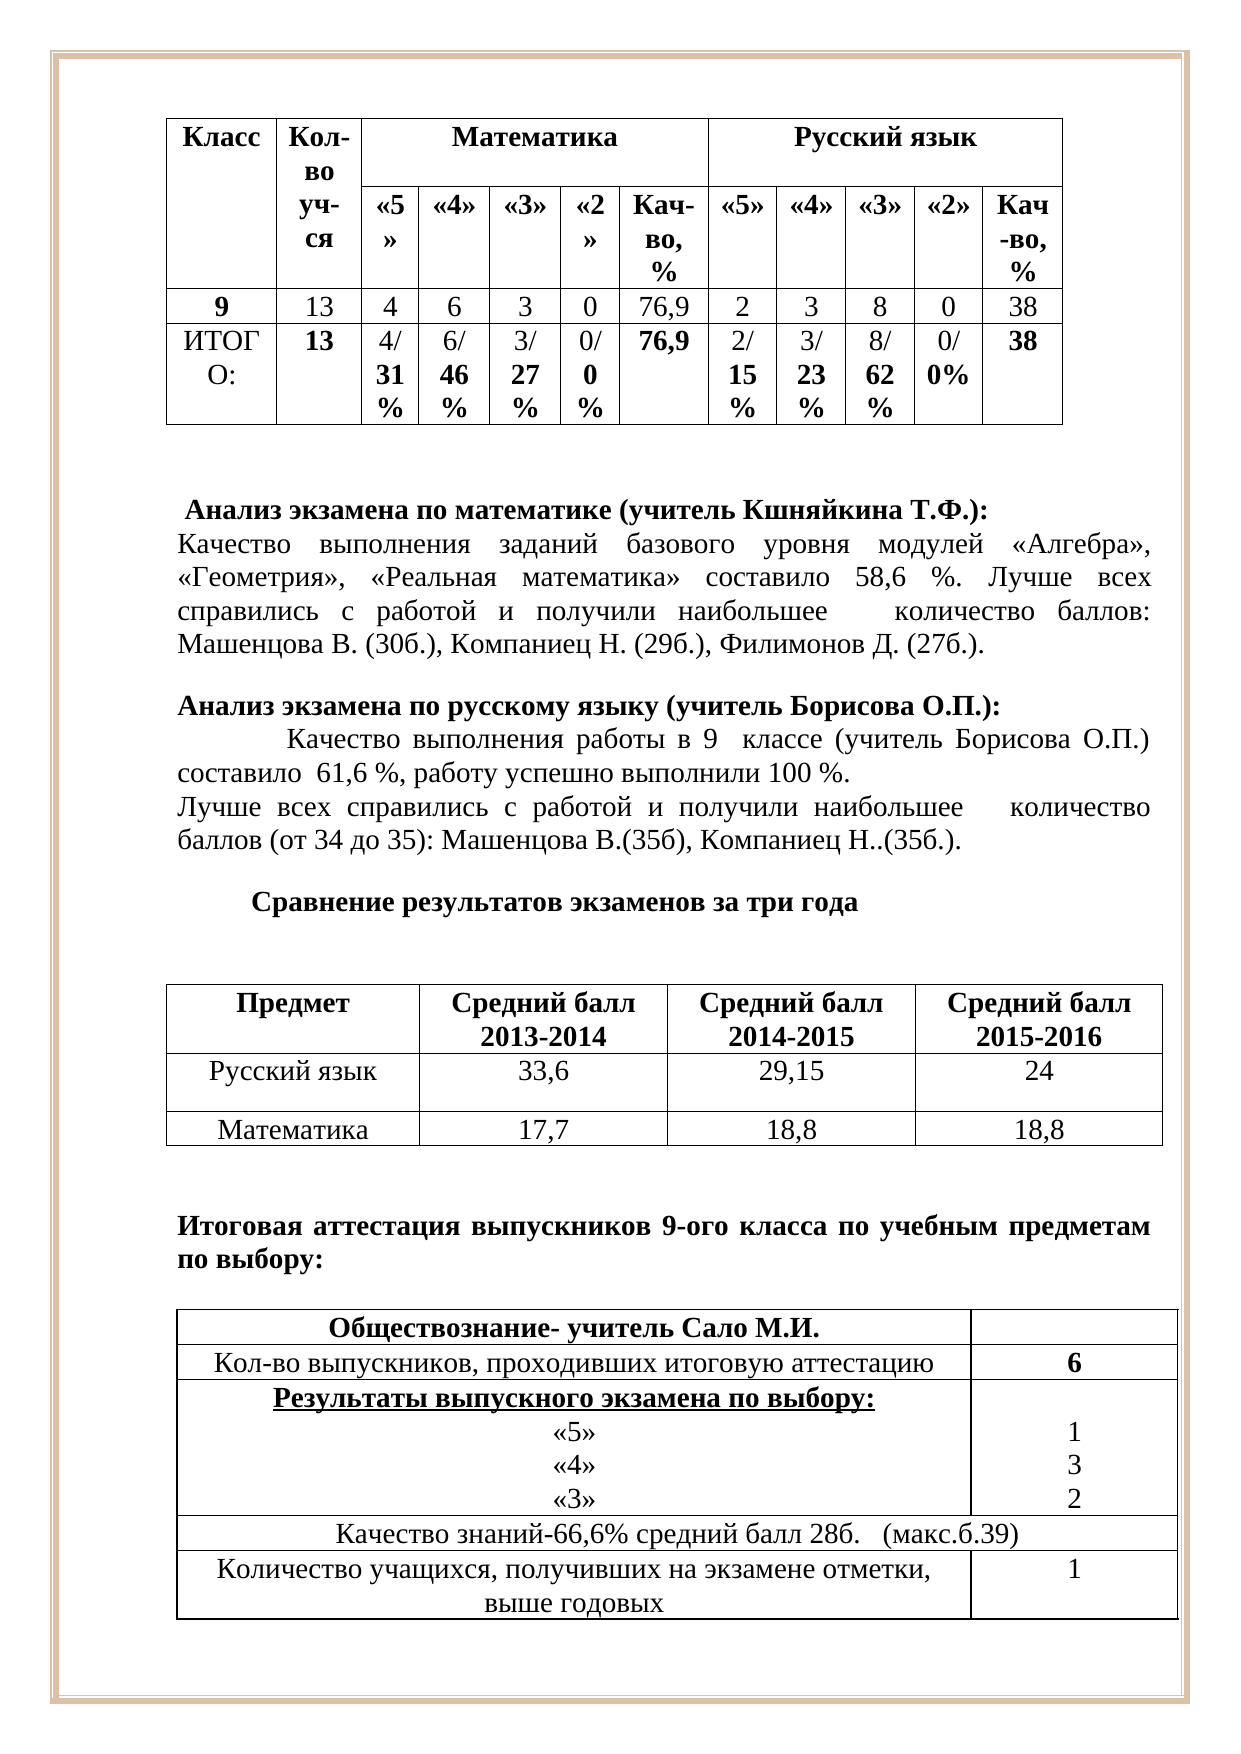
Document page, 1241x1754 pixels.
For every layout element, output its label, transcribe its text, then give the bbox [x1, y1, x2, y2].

table_cell Кач-во, % [620, 187, 708, 288]
table_header Кол-во уч-ся [277, 119, 361, 288]
table_cell Качество знаний-66,6% средний балл 28б. (макс.б.39) [178, 1516, 1177, 1549]
table_cell 1 3 2 [972, 1380, 1177, 1514]
table_cell 6 [419, 289, 489, 322]
table_cell 6 [972, 1345, 1177, 1379]
table_cell 3/ 23% [777, 324, 845, 424]
table_cell 3/ 27% [490, 324, 560, 424]
table_cell Количество учащихся, получивших на экзамене отметки, выше годовых [178, 1551, 970, 1618]
table_cell 17,7 [420, 1112, 667, 1145]
table_cell 2 [709, 289, 776, 322]
table_cell Русский язык [167, 1054, 419, 1111]
table_cell «5» [709, 187, 776, 288]
table_cell 0/ 0% [561, 324, 619, 424]
table_cell 0 [915, 289, 982, 322]
table_header Предмет [167, 985, 419, 1052]
table_cell 13 [277, 324, 361, 424]
table_cell 76,9 [620, 324, 708, 424]
text Итоговая аттестация выпускников 9-ого класса по учебным предметам по выбору: [177, 1208, 1152, 1275]
table_header Средний балл 2013-2014 [420, 985, 667, 1052]
text Лучше всех справились с работой и получили наибольшее количество баллов (от 34 до 35): Машенцова В.(35б), Компаниец Н..(35б.). [177, 789, 1152, 856]
table_cell Математика [167, 1112, 419, 1145]
table_cell 3 [490, 289, 560, 322]
table_cell Кол-во выпускников, проходивших итоговую аттестацию [178, 1345, 970, 1379]
table_header Обществознание- учитель Сало М.И. [178, 1310, 970, 1344]
table_cell 0/ 0% [915, 324, 982, 424]
table_cell 0 [561, 289, 619, 322]
table_cell 38 [983, 289, 1062, 322]
table_cell 3 [777, 289, 845, 322]
table_cell 18,8 [916, 1112, 1162, 1145]
table_cell «5» [362, 187, 418, 288]
table_cell 4/ 31% [362, 324, 418, 424]
table_cell «3» [846, 187, 914, 288]
table_cell 2/ 15% [709, 324, 776, 424]
table_cell «4» [777, 187, 845, 288]
table_cell 13 [277, 289, 361, 322]
table_cell «2» [915, 187, 982, 288]
text Анализ экзамена по математике (учитель Кшняйкина Т.Ф.): [177, 492, 1152, 526]
table_header Русский язык [709, 119, 1062, 186]
table_cell 33,6 [420, 1054, 667, 1111]
table_cell 1 [972, 1551, 1177, 1618]
table_cell ИТОГО: [167, 324, 276, 424]
table_cell 24 [916, 1054, 1162, 1111]
table_cell «3» [490, 187, 560, 288]
table_cell 29,15 [668, 1054, 915, 1111]
text Качество выполнения заданий базового уровня модулей «Алгебра», «Геометрия», «Реальная математика» составило 58,6 %. Лучше всех справились с работой и получили наибольшее количество баллов: Машенцова В. (30б.), Компаниец Н. (29б.), Филимонов Д. (27б.). [177, 526, 1152, 660]
table_cell Кач-во, % [983, 187, 1062, 288]
table_cell 9 [167, 289, 276, 322]
text Сравнение результатов экзаменов за три года [177, 884, 1152, 917]
text Качество выполнения работы в 9 классе (учитель Борисова О.П.) составило 61,6 %, работу успешно выполнили 100 %. [177, 722, 1152, 789]
table_cell «2» [561, 187, 619, 288]
table_cell 8 [846, 289, 914, 322]
table_cell 76,9 [620, 289, 708, 322]
table_header Средний балл 2015-2016 [916, 985, 1162, 1052]
table_cell 8/ 62% [846, 324, 914, 424]
table_cell 38 [983, 324, 1062, 424]
table_header [972, 1310, 1177, 1344]
table_cell 4 [362, 289, 418, 322]
table_cell 18,8 [668, 1112, 915, 1145]
table_cell «4» [419, 187, 489, 288]
table_header Математика [362, 119, 708, 186]
table_cell 6/ 46% [419, 324, 489, 424]
table_header Класс [167, 119, 276, 288]
table_header Средний балл 2014-2015 [668, 985, 915, 1052]
text Анализ экзамена по русскому языку (учитель Борисова О.П.): [177, 688, 1152, 722]
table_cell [178, 1380, 970, 1514]
